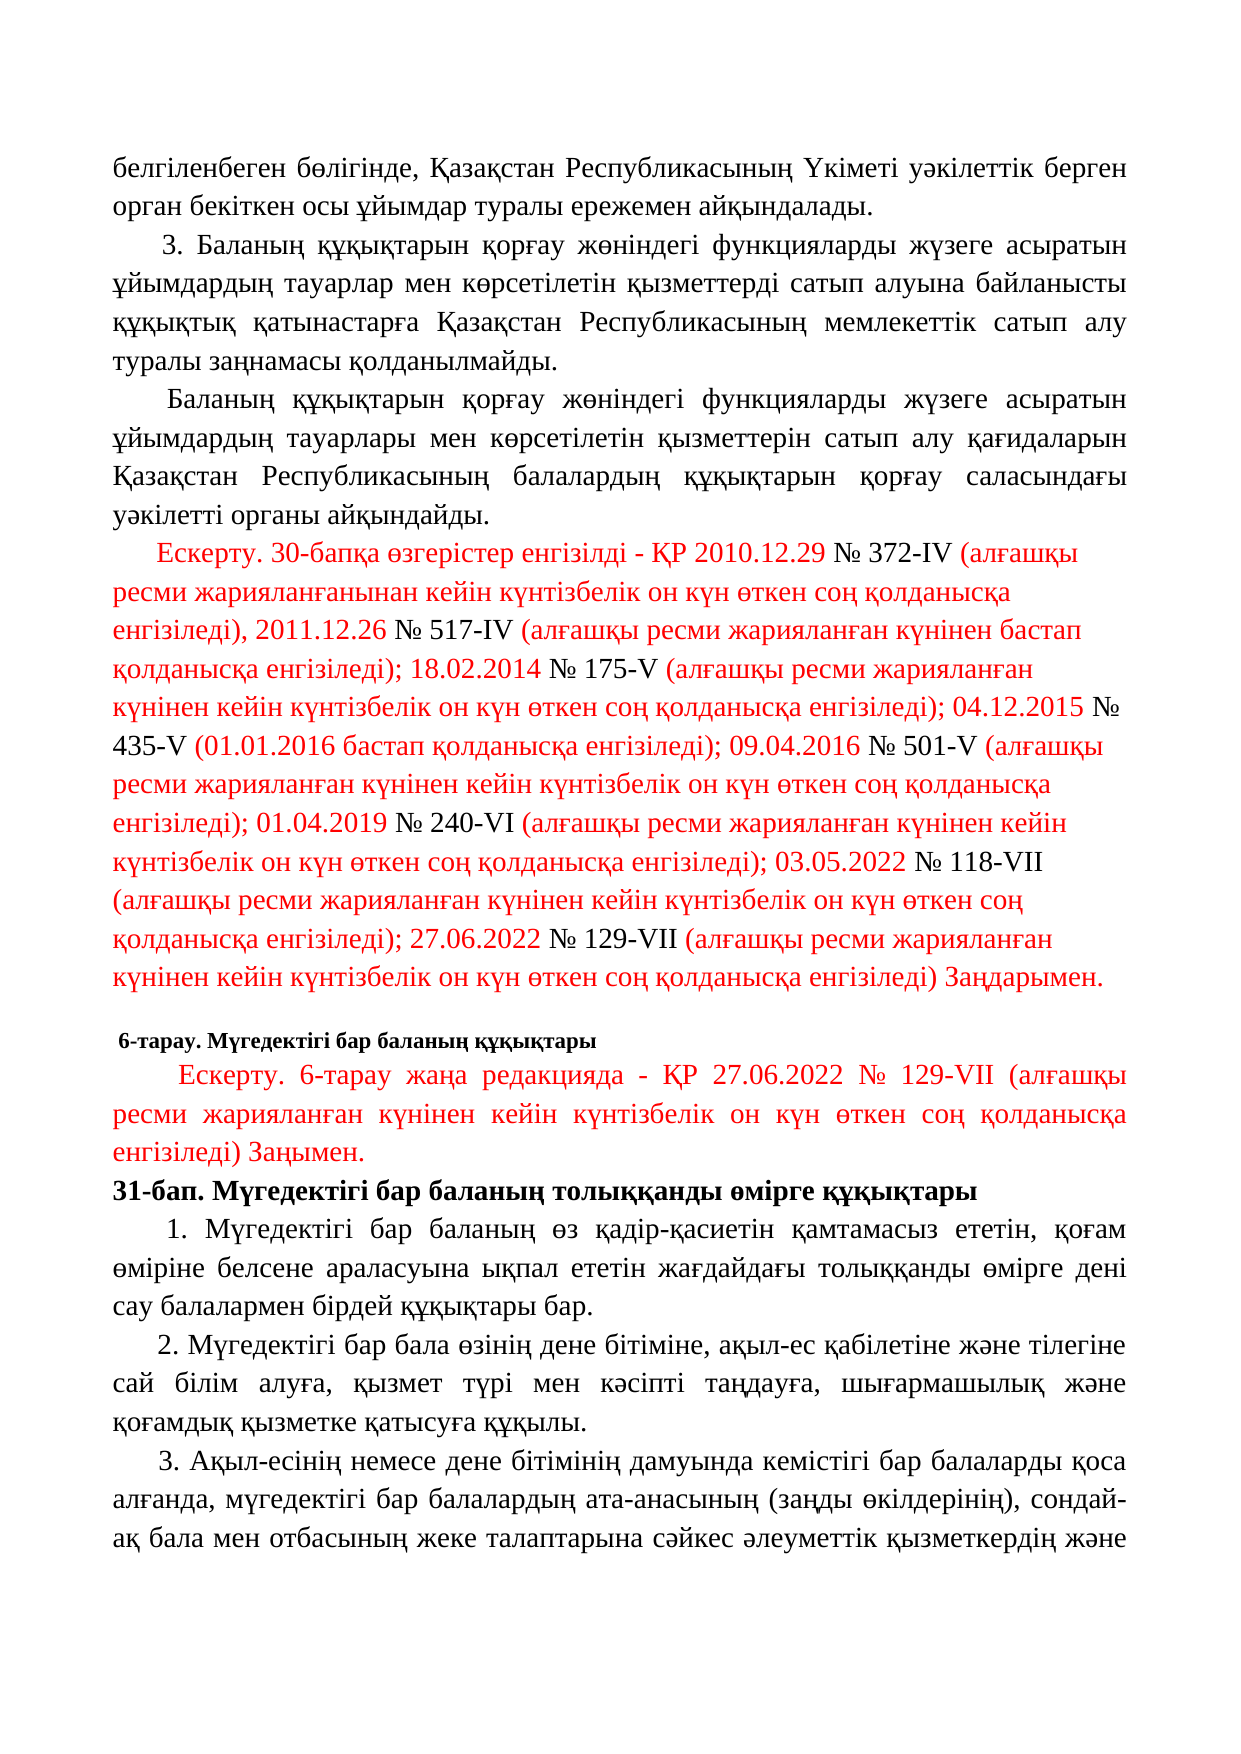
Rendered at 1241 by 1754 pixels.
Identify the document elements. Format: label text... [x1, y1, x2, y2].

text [112, 1443, 1128, 1553]
text Баланың құқықтарын қорғау жөніндегі функцияларды жүзеге асыратын ұйымдардың тауарлары мен көрсетілетін қызметтерін сатып алу қағидаларын Қазақстан Республикасының балалардың құқықтарын қорғау саласындағы уәкілетті органы айқындайды. [112, 381, 1128, 530]
text 3. Баланың құқықтарын қорғау жөніндегі функцияларды жүзеге асыратын ұйымдардың тауарлар мен көрсетілетін қызметтерді сатып алуына байланысты құқықтық қатынастарға Қазақстан Республикасының мемлекеттік сатып алу туралы заңнамасы қолданылмайды. [112, 227, 1128, 376]
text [112, 150, 1128, 222]
text 6-тарау. Мүгедектігі бар баланың құқықтары [112, 1027, 1128, 1053]
text Ескерту. 30-бапқа өзгерістер енгізілді - ҚР 2010.12.29 № 372-IV (алғашқы ресми жарияланғанынан кейін күнтiзбелiк он күн өткен соң қолданысқа енгiзiледi), 2011.12.26 № 517-IV (алғашқы ресми жарияланған күнінен бастап қолданысқа енгізіледі); 18.02.2014 № 175-V (алғашқы ресми жарияланған күнінен кейін күнтізбелік он күн өткен соң қолданысқа енгізіледі); 04.12.2015 № 435-V (01.01.2016 бастап қолданысқа енгізіледі); 09.04.2016 № 501-V (алғашқы ресми жарияланған күнінен кейін күнтізбелік он күн өткен соң қолданысқа енгізіледі); 01.04.2019 № 240-VI (алғашқы ресми жарияланған күнінен кейін күнтізбелік он күн өткен соң қолданысқа енгізіледі); 03.05.2022 № 118-VII (алғашқы ресми жарияланған күнінен кейін күнтізбелік он күн өткен соң қолданысқа енгізіледі); 27.06.2022 № 129-VII (алғашқы ресми жарияланған күнінен кейін күнтізбелік он күн өткен соң қолданысқа енгізіледі) Заңдарымен. [112, 535, 1128, 1023]
text 2. Мүгедектігі бар бала өзінің дене бітіміне, ақыл-ес қабілетіне және тілегіне сай білім алуға, қызмет түрі мен кәсіпті таңдауға, шығармашылық және қоғамдық қызметке қатысуға құқылы. [112, 1327, 1128, 1438]
text 1. Мүгедектігі бар баланың өз қадір-қасиетін қамтамасыз ететін, қоғам өміріне белсене араласуына ықпал ететін жағдайдағы толыққанды өмірге дені сау балалармен бірдей құқықтары бар. [112, 1211, 1128, 1322]
text 31-бап. Мүгедектігі бар баланың толыққанды өмірге құқықтары [112, 1173, 1128, 1206]
text Ескерту. 6-тарау жаңа редакцияда - ҚР 27.06.2022 № 129-VII (алғашқы ресми жарияланған күнінен кейін күнтізбелік он күн өткен соң қолданысқа енгізіледі) Заңымен. [112, 1057, 1128, 1168]
